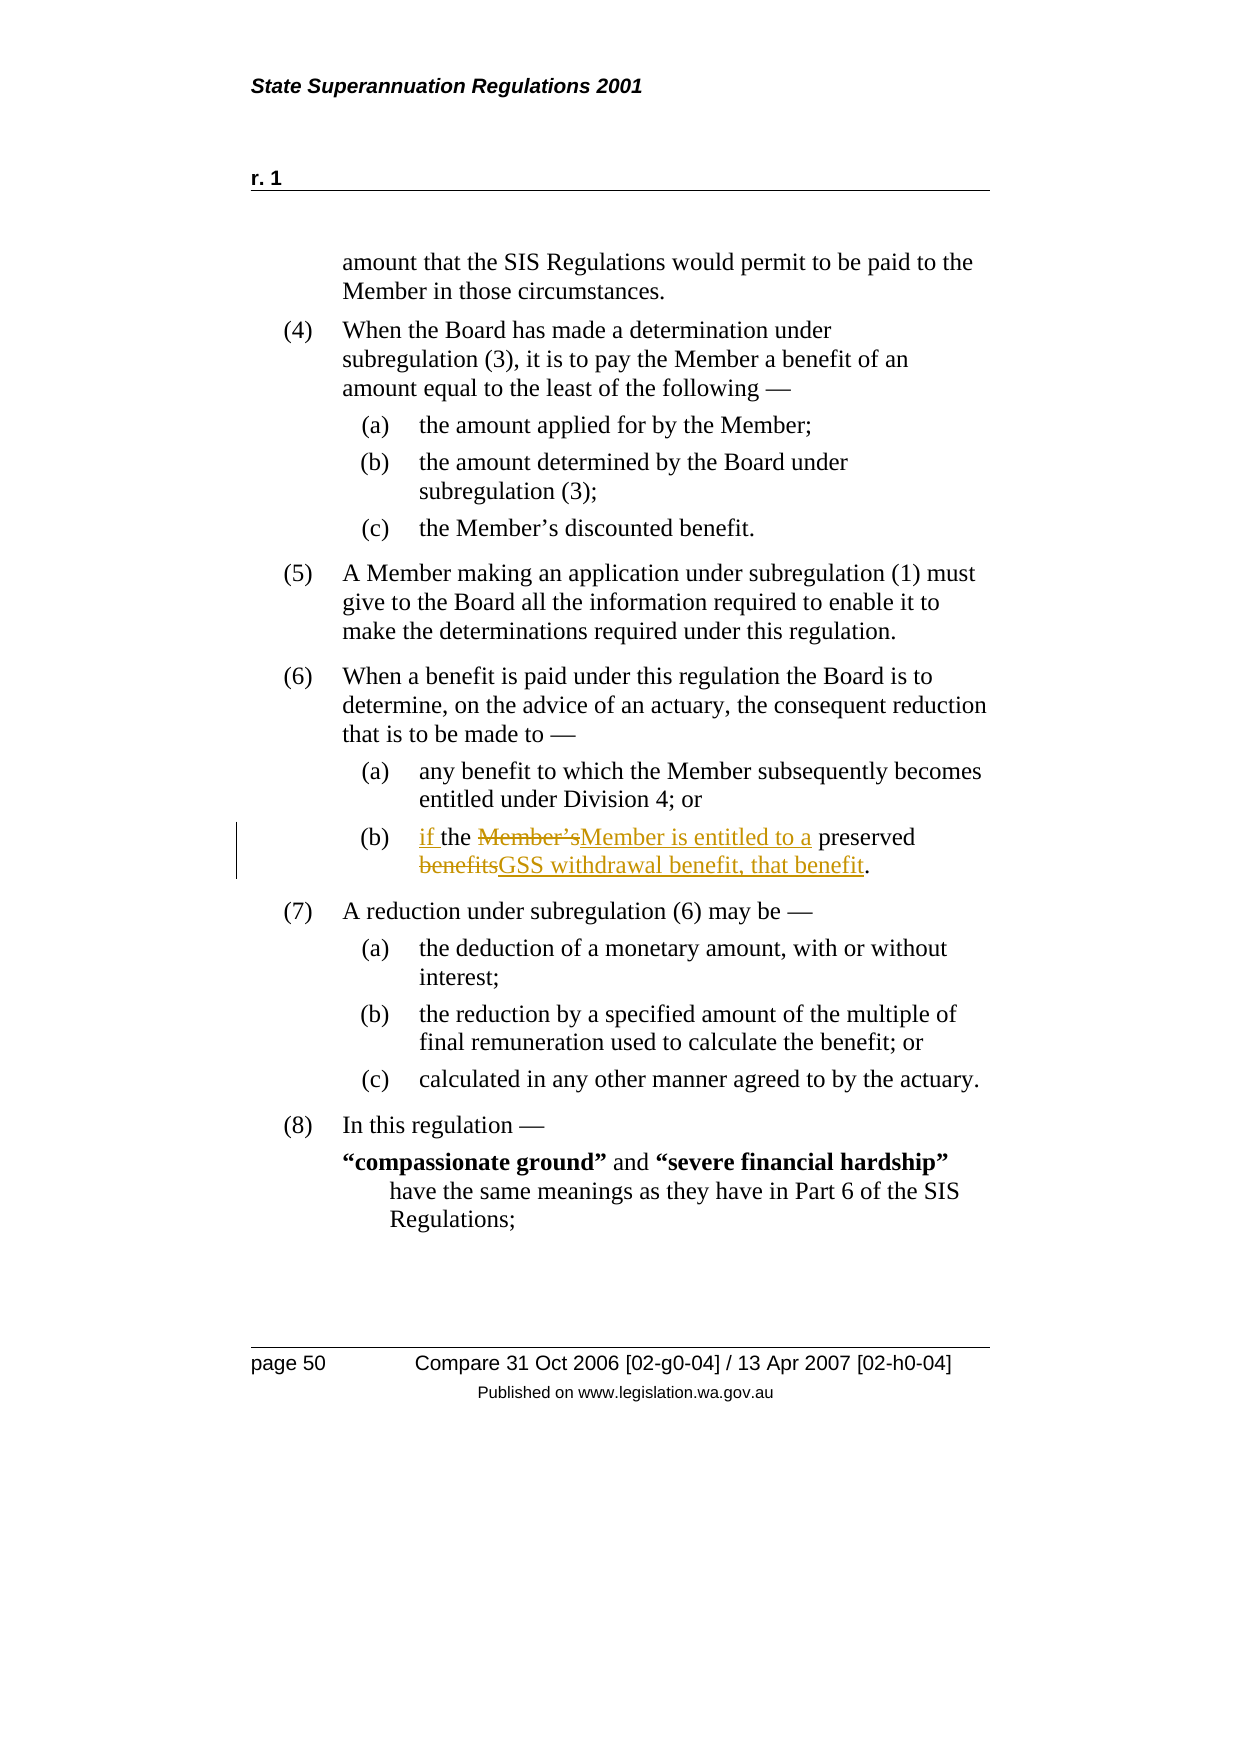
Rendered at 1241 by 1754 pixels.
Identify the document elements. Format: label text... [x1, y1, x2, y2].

text (b) the reduction by a specified amount of the multiple of final remuneration used to calculate the benefit; or [251, 999, 990, 1056]
text (a) any benefit to which the Member subsequently becomes entitled under Division 4; or [251, 756, 990, 813]
text (b) the amount determined by the Board under subregulation (3); [251, 447, 990, 504]
text (6) When a benefit is paid under this regulation the Board is to determine, on the advice of an actuary, the consequent reduction that is to be made to — [251, 661, 990, 747]
text (c) calculated in any other manner agreed to by the actuary. [251, 1064, 990, 1093]
text (c) the Member’s discounted benefit. [251, 513, 990, 542]
text (8) In this regulation — [251, 1110, 990, 1139]
text (7) A reduction under subregulation (6) may be — [251, 896, 990, 924]
text (b) the preserved . [251, 822, 990, 879]
text (5) A Member making an application under subregulation (1) must give to the Board all the information required to enable it to make the determinations required under this regulation. [251, 558, 990, 644]
text “compassionate ground” and “severe financial hardship” have the same meanings as they have in Part 6 of the SIS Regulations; [251, 1147, 990, 1233]
text (4) When the Board has made a determination under subregulation (3), it is to pay the Member a benefit of an amount equal to the least of the following — [251, 315, 990, 402]
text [251, 247, 990, 305]
text (a) the amount applied for by the Member; [251, 410, 990, 439]
text (a) the deduction of a monetary amount, with or without interest; [251, 933, 990, 990]
